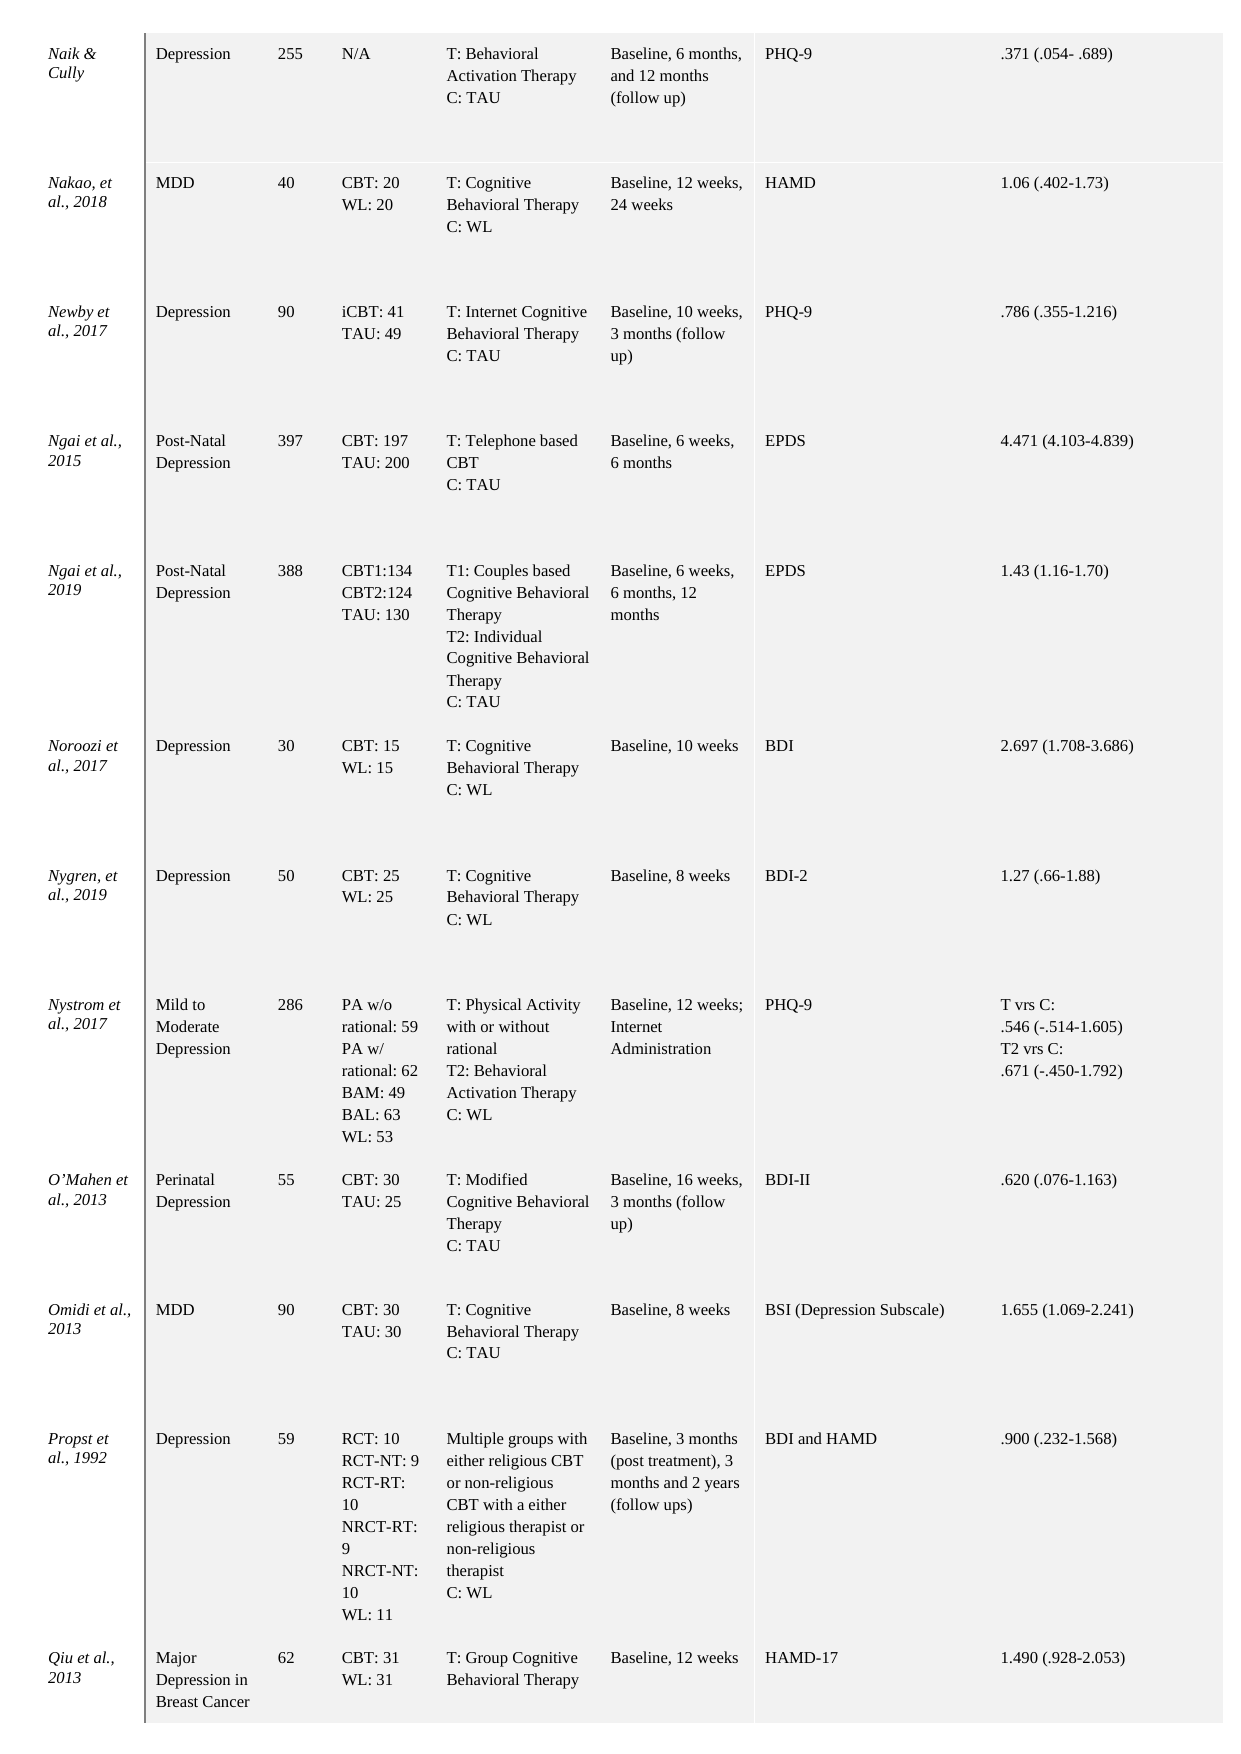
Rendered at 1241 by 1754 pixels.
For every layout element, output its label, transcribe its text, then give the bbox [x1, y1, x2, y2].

table_cell Baseline, 8 weeks [600, 855, 754, 984]
table_cell Post-Natal Depression [146, 550, 267, 726]
table_cell 30 [267, 726, 331, 855]
table_cell Baseline, 16 weeks, 3 months (follow up) [600, 1160, 754, 1289]
table_cell CBT: 15 WL: 15 [331, 726, 436, 855]
table_cell Post-Natal Depression [146, 421, 267, 550]
table_cell Naik & Cully [38, 33, 144, 162]
table_cell Nystrom et al., 2017 [38, 984, 144, 1160]
table_cell T: Physical Activity with or without rational T2: Behavioral Activation Therapy C: WL [436, 984, 600, 1160]
table_cell 2.697 (1.708-3.686) [989, 726, 1223, 855]
table_cell Baseline, 6 weeks, 6 months [600, 421, 754, 550]
table_cell Baseline, 12 weeks [600, 1638, 754, 1723]
table_cell CBT: 25 WL: 25 [331, 855, 436, 984]
table_cell Baseline, 6 weeks, 6 months, 12 months [600, 550, 754, 726]
table_cell Depression [146, 1418, 267, 1638]
table_cell 397 [267, 421, 331, 550]
table_cell .786 (.355-1.216) [989, 292, 1223, 421]
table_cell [146, 1638, 267, 1723]
table_cell PHQ-9 [755, 33, 989, 162]
table_cell CBT: 197 TAU: 200 [331, 421, 436, 550]
table_cell N/A [331, 33, 436, 162]
table_cell BDI [755, 726, 989, 855]
table_cell Baseline, 12 weeks, 24 weeks [600, 163, 754, 292]
table_cell 388 [267, 550, 331, 726]
table_cell T1: Couples based Cognitive Behavioral Therapy T2: Individual Cognitive Behavioral Therapy C: TAU [436, 550, 600, 726]
table_cell Ngai et al., 2015 [38, 421, 144, 550]
table_cell BSI (Depression Subscale) [755, 1289, 989, 1418]
table_cell Baseline, 12 weeks; Internet Administration [600, 984, 754, 1160]
table_cell 90 [267, 292, 331, 421]
table_cell HAMD [755, 163, 989, 292]
table_cell 1.655 (1.069-2.241) [989, 1289, 1223, 1418]
table_cell PA w/o rational: 59 PA w/ rational: 62 BAM: 49 BAL: 63 WL: 53 [331, 984, 436, 1160]
table_cell EPDS [755, 421, 989, 550]
table_cell Nakao, et al., 2018 [38, 163, 144, 292]
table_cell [436, 1638, 600, 1723]
table_cell Ngai et al., 2019 [38, 550, 144, 726]
table_cell 40 [267, 163, 331, 292]
table_cell CBT: 30 TAU: 30 [331, 1289, 436, 1418]
table_cell Baseline, 3 months (post treatment), 3 months and 2 years (follow ups) [600, 1418, 754, 1638]
table_cell .900 (.232-1.568) [989, 1418, 1223, 1638]
table_cell 55 [267, 1160, 331, 1289]
table_cell EPDS [755, 550, 989, 726]
table_cell Baseline, 6 months, and 12 months (follow up) [600, 33, 754, 162]
table_cell BDI-2 [755, 855, 989, 984]
table_cell T: Modified Cognitive Behavioral Therapy C: TAU [436, 1160, 600, 1289]
table_cell PHQ-9 [755, 984, 989, 1160]
table_cell T: Internet Cognitive Behavioral Therapy C: TAU [436, 292, 600, 421]
table_cell 50 [267, 855, 331, 984]
table_cell 1.490 (.928-2.053) [989, 1638, 1223, 1723]
table_cell T: Cognitive Behavioral Therapy C: TAU [436, 1289, 600, 1418]
table_cell T: Behavioral Activation Therapy C: TAU [436, 33, 600, 162]
table_cell O’Mahen et al., 2013 [38, 1160, 144, 1289]
table_cell .371 (.054- .689) [989, 33, 1223, 162]
table_cell MDD [146, 1289, 267, 1418]
table_cell T: Cognitive Behavioral Therapy C: WL [436, 855, 600, 984]
table_cell Depression [146, 726, 267, 855]
table_cell Baseline, 10 weeks, 3 months (follow up) [600, 292, 754, 421]
table_cell 286 [267, 984, 331, 1160]
table_cell Propst et al., 1992 [38, 1418, 144, 1638]
table_cell Omidi et al., 2013 [38, 1289, 144, 1418]
table_cell Mild to Moderate Depression [146, 984, 267, 1160]
table_cell PHQ-9 [755, 292, 989, 421]
table_cell Nygren, et al., 2019 [38, 855, 144, 984]
table_cell .620 (.076-1.163) [989, 1160, 1223, 1289]
table_cell Noroozi et al., 2017 [38, 726, 144, 855]
table_cell Depression [146, 33, 267, 162]
table_cell MDD [146, 163, 267, 292]
table_cell Perinatal Depression [146, 1160, 267, 1289]
table_cell Qiu et al., 2013 [38, 1638, 144, 1723]
table_cell 90 [267, 1289, 331, 1418]
table_cell CBT: 30 TAU: 25 [331, 1160, 436, 1289]
table_cell BDI and HAMD [755, 1418, 989, 1638]
table_cell Baseline, 10 weeks [600, 726, 754, 855]
table_cell Multiple groups with either religious CBT or non-religious CBT with a either religious therapist or non-religious therapist C: WL [436, 1418, 600, 1638]
table_cell T: Telephone based CBT C: TAU [436, 421, 600, 550]
table_cell 1.43 (1.16-1.70) [989, 550, 1223, 726]
table_cell iCBT: 41 TAU: 49 [331, 292, 436, 421]
table_cell Depression [146, 292, 267, 421]
table_cell T: Cognitive Behavioral Therapy C: WL [436, 163, 600, 292]
table_cell 1.06 (.402-1.73) [989, 163, 1223, 292]
table_cell 1.27 (.66-1.88) [989, 855, 1223, 984]
table_cell BDI-II [755, 1160, 989, 1289]
table_cell Baseline, 8 weeks [600, 1289, 754, 1418]
table_cell RCT: 10 RCT-NT: 9 RCT-RT: 10 NRCT-RT: 9 NRCT-NT: 10 WL: 11 [331, 1418, 436, 1638]
table_cell Depression [146, 855, 267, 984]
table_cell 255 [267, 33, 331, 162]
table_cell 62 [267, 1638, 331, 1723]
table_cell 4.471 (4.103-4.839) [989, 421, 1223, 550]
table_cell CBT1:134 CBT2:124 TAU: 130 [331, 550, 436, 726]
table_cell CBT: 20 WL: 20 [331, 163, 436, 292]
table_cell CBT: 31 WL: 31 [331, 1638, 436, 1723]
table_cell HAMD-17 [755, 1638, 989, 1723]
table_cell T: Cognitive Behavioral Therapy C: WL [436, 726, 600, 855]
table_cell T vrs C: .546 (-.514-1.605) T2 vrs C: .671 (-.450-1.792) [989, 984, 1223, 1160]
table_cell 59 [267, 1418, 331, 1638]
table_cell Newby et al., 2017 [38, 292, 144, 421]
